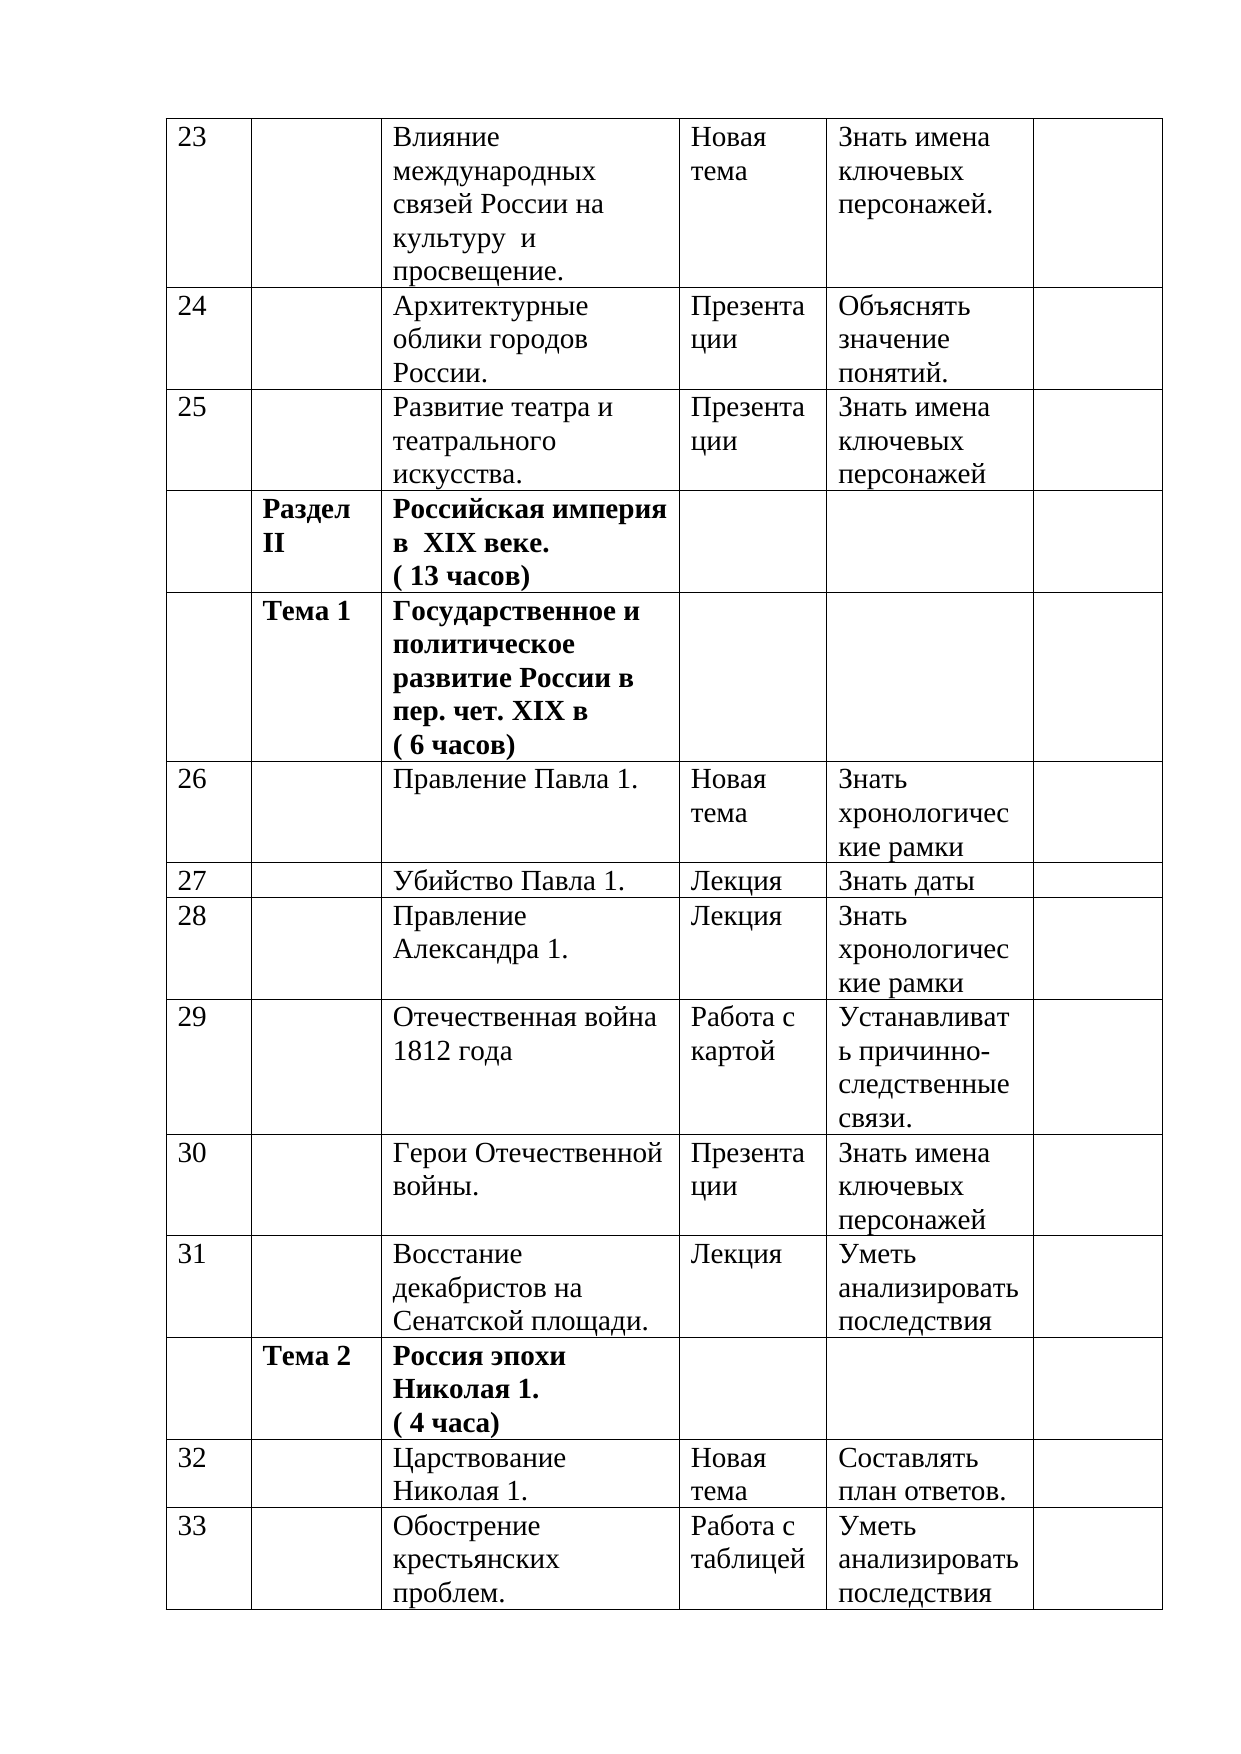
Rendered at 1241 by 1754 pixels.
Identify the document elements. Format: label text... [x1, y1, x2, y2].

table_cell 25 [167, 390, 251, 490]
table_cell Тема 2 [252, 1338, 381, 1439]
table_cell Уметь анализировать последствия [827, 1508, 1033, 1608]
table_cell [252, 119, 381, 287]
table_cell 28 [167, 898, 251, 998]
table_cell Знать имена ключевых персонажей. [827, 119, 1033, 287]
table_cell Убийство Павла 1. [382, 863, 679, 897]
table_cell Развитие театра и театрального искусства. [382, 390, 679, 490]
table_cell Государственное и политическое развитие России в пер. чет. XIX в ( 6 часов) [382, 593, 679, 761]
table_cell Знать хронологические рамки [827, 762, 1033, 862]
table_cell [252, 1000, 381, 1134]
table_cell 23 [167, 119, 251, 287]
table_cell Правление Павла 1. [382, 762, 679, 862]
table_cell [252, 863, 381, 897]
table_cell [1034, 898, 1162, 998]
table_cell [252, 1236, 381, 1337]
table_cell [1034, 288, 1162, 388]
table_cell [1034, 762, 1162, 862]
table_cell Раздел II [252, 491, 381, 592]
table_cell Знать имена ключевых персонажей [827, 390, 1033, 490]
table_cell [252, 1135, 381, 1235]
table_cell [1034, 1000, 1162, 1134]
table_cell Тема 1 [252, 593, 381, 761]
table_cell [1034, 390, 1162, 490]
table_cell 33 [167, 1508, 251, 1608]
table_cell [680, 593, 826, 761]
table_cell 30 [167, 1135, 251, 1235]
table_cell Восстание декабристов на Сенатской площади. [382, 1236, 679, 1337]
table_cell Правление Александра 1. [382, 898, 679, 998]
table_cell Обострение крестьянских проблем. [382, 1508, 679, 1608]
table_cell Влияние международных связей России на культуру и просвещение. [382, 119, 679, 287]
table_cell Лекция [680, 863, 826, 897]
table_cell [1034, 863, 1162, 897]
table_cell Работа с картой [680, 1000, 826, 1134]
table_cell Работа с таблицей [680, 1508, 826, 1608]
table_cell Презентации [680, 1135, 826, 1235]
table_cell Новая тема [680, 1440, 826, 1507]
table_cell Новая тема [680, 762, 826, 862]
table_cell Объяснять значение понятий. [827, 288, 1033, 388]
table_cell Презентации [680, 390, 826, 490]
table_cell Отечественная война 1812 года [382, 1000, 679, 1134]
table_cell [827, 491, 1033, 592]
table_cell [1034, 593, 1162, 761]
table_cell Российская империя в XIX веке. ( 13 часов) [382, 491, 679, 592]
table_cell [167, 1338, 251, 1439]
table_cell [1034, 1135, 1162, 1235]
table_cell [1034, 491, 1162, 592]
table_cell [1034, 1236, 1162, 1337]
table_cell [252, 390, 381, 490]
table_cell Уметь анализировать последствия [827, 1236, 1033, 1337]
table_cell [167, 491, 251, 592]
table_cell [827, 593, 1033, 761]
table_cell Устанавливать причинно- следственные связи. [827, 1000, 1033, 1134]
table_cell [1034, 1508, 1162, 1608]
table_cell Россия эпохи Николая 1. ( 4 часа) [382, 1338, 679, 1439]
table_cell 26 [167, 762, 251, 862]
table_cell Знать даты [827, 863, 1033, 897]
table_cell [1034, 119, 1162, 287]
table_cell 24 [167, 288, 251, 388]
table_cell Презентации [680, 288, 826, 388]
table_cell Составлять план ответов. [827, 1440, 1033, 1507]
table_cell [680, 491, 826, 592]
table_cell Лекция [680, 898, 826, 998]
table_cell [252, 898, 381, 998]
table_cell [167, 593, 251, 761]
table_cell 32 [167, 1440, 251, 1507]
table_cell [1034, 1440, 1162, 1507]
table_cell Лекция [680, 1236, 826, 1337]
table_cell Знать имена ключевых персонажей [827, 1135, 1033, 1235]
table_cell 27 [167, 863, 251, 897]
table_cell [252, 1440, 381, 1507]
table_cell [252, 288, 381, 388]
table_cell Знать хронологические рамки [827, 898, 1033, 998]
table_cell [1034, 1338, 1162, 1439]
table_cell [252, 1508, 381, 1608]
table_cell Царствование Николая 1. [382, 1440, 679, 1507]
table_cell Новая тема [680, 119, 826, 287]
table_cell [827, 1338, 1033, 1439]
table_cell [252, 762, 381, 862]
table_cell 31 [167, 1236, 251, 1337]
table_cell Герои Отечественной войны. [382, 1135, 679, 1235]
table_cell Архитектурные облики городов России. [382, 288, 679, 388]
table_cell [680, 1338, 826, 1439]
table_cell 29 [167, 1000, 251, 1134]
